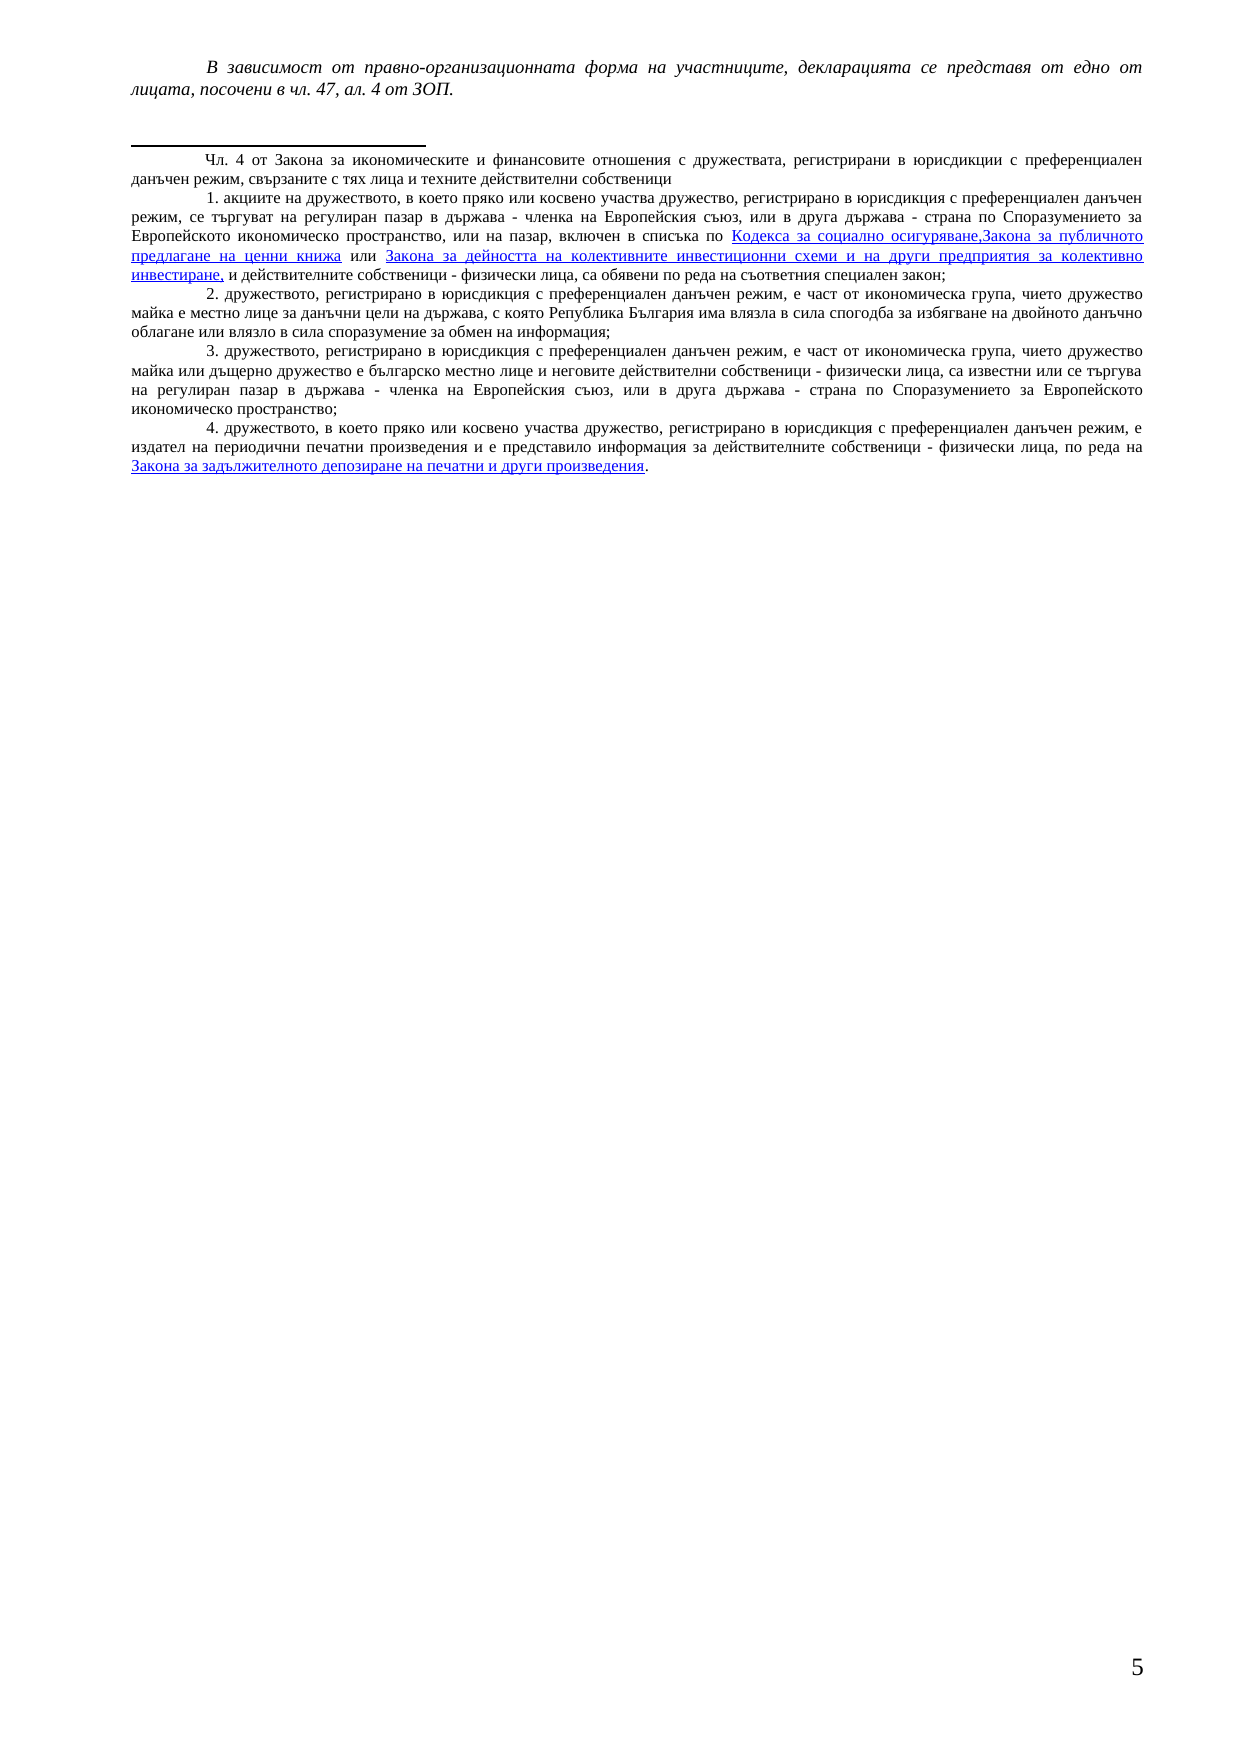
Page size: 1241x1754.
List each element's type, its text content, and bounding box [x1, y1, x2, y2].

text 2. дружеството, регистрирано в юрисдикция с преференциален данъчен режим, е част от икономическа група, чието дружество майка е местно лице за данъчни цели на държава, с която Република България има влязла в сила спогодба за избягване на двойното данъчно облагане или влязло в сила споразумение за обмен на информация; [131, 284, 1144, 341]
text Чл. 4 от Закона за икономическите и финансовите отношения с дружествата, регистрирани в юрисдикции с преференциален данъчен режим, свързаните с тях лица и техните действителни собственици [131, 149, 1144, 188]
text 1. акциите на дружеството, в което пряко или косвено участва дружество, регистрирано в юрисдикция с преференциален данъчен режим, се търгуват на регулиран пазар в държава - членка на Европейския съюз, или в друга държава - страна по Споразумението за Европейското икономическо пространство, или на пазар, включен в списъка по Кодекса за социално осигуряване,Закона за публичното предлагане на ценни книжа или Закона за дейността на колективните инвестиционни схеми и на други предприятия за колективно инвестиране, и действителните собственици - физически лица, са обявени по реда на съответния специален закон; [131, 188, 1144, 284]
text 4. дружеството, в което пряко или косвено участва дружество, регистрирано в юрисдикция с преференциален данъчен режим, е издател на периодични печатни произведения и е представило информация за действителните собственици - физически лица, по реда на Закона за задължителното депозиране на печатни и други произведения. [131, 418, 1144, 475]
text 3. дружеството, регистрирано в юрисдикция с преференциален данъчен режим, е част от икономическа група, чието дружество майка или дъщерно дружество е българско местно лице и неговите действителни собственици - физически лица, са известни или се търгува на регулиран пазар в държава - членка на Европейския съюз, или в друга държава - страна по Споразумението за Европейското икономическо пространство; [131, 341, 1144, 418]
text В зависимост от правно-организационната форма на участниците, декларацията се представя от едно от лицата, посочени в чл. 47, ал. 4 от ЗОП. [131, 56, 1144, 99]
